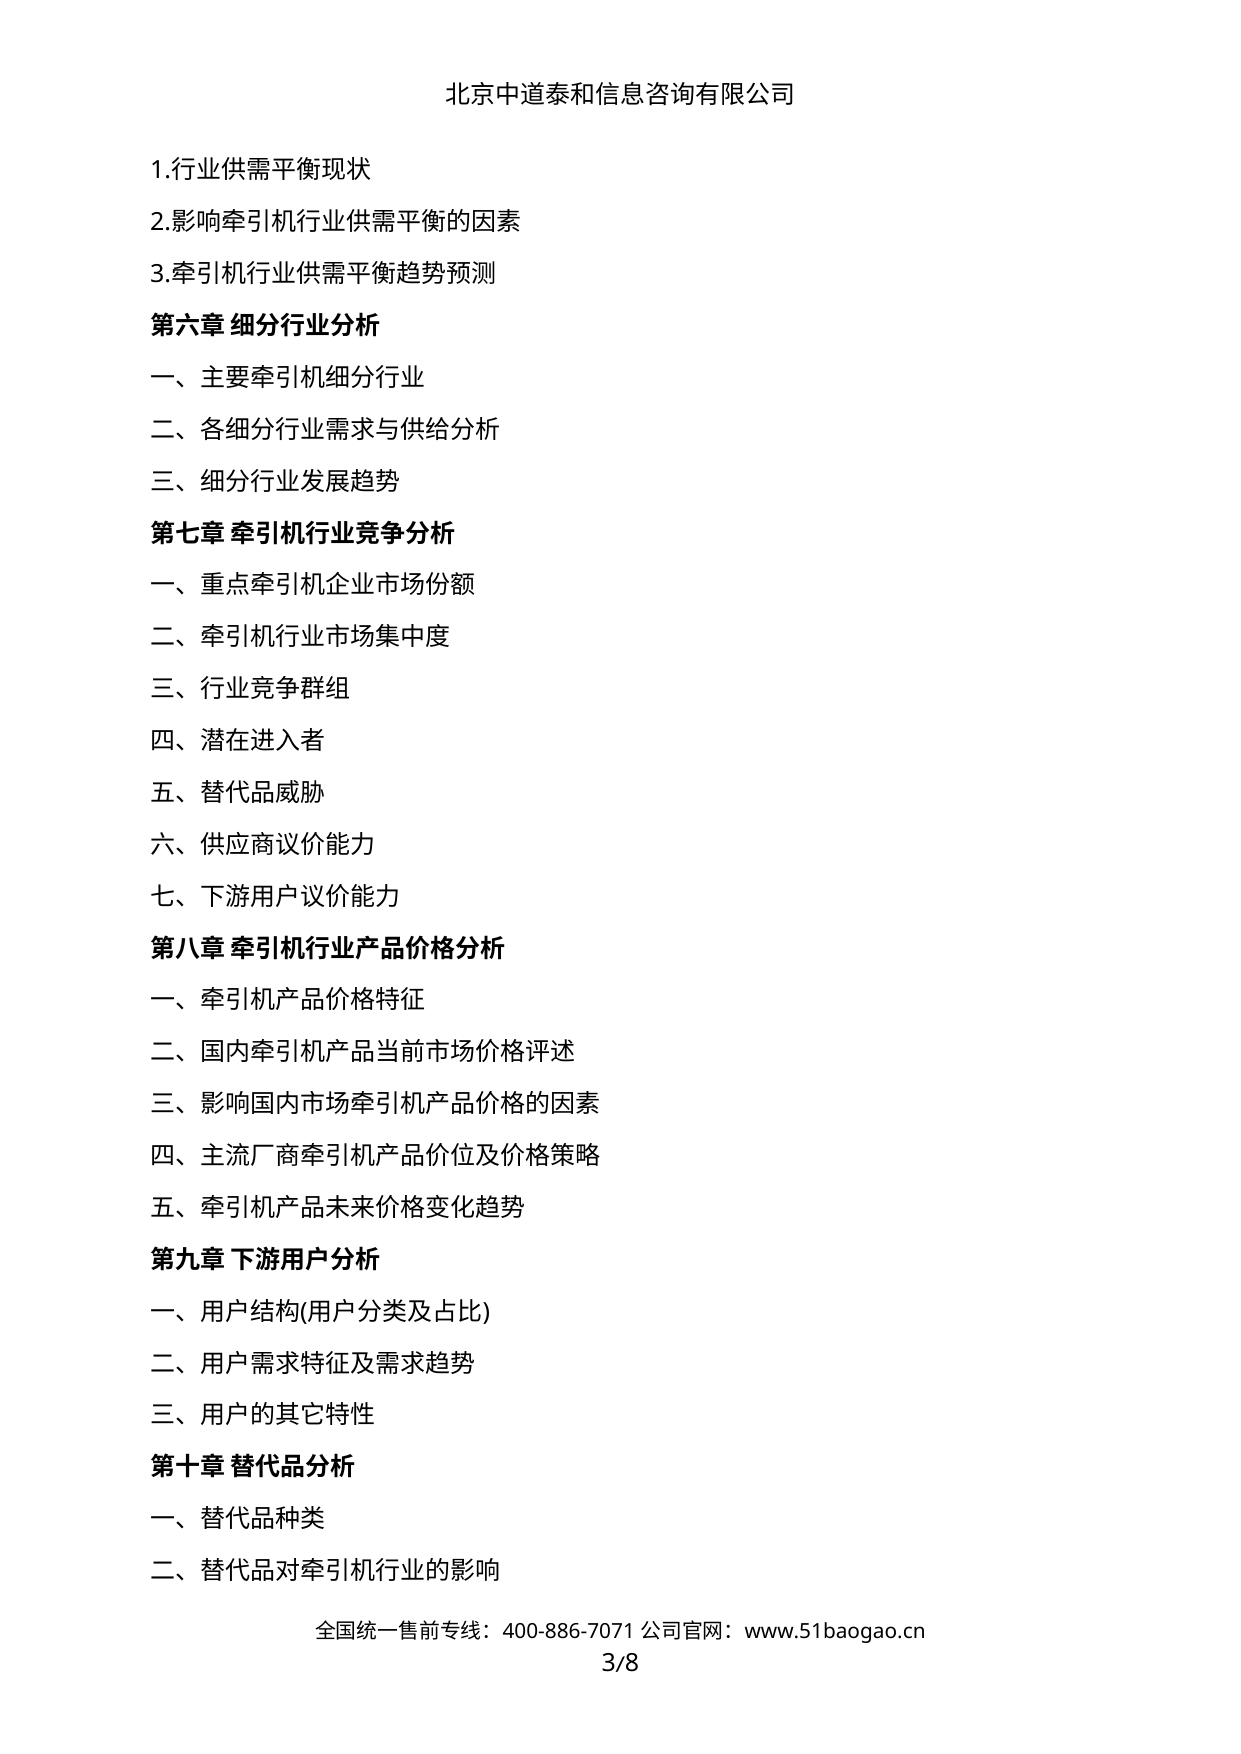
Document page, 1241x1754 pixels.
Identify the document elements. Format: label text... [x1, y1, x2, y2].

text 三、细分行业发展趋势 [150, 461, 1090, 497]
text 五、牵引机产品未来价格变化趋势 [150, 1187, 1090, 1224]
text 2.影响牵引机行业供需平衡的因素 [150, 202, 1090, 238]
text 一、重点牵引机企业市场份额 [150, 565, 1090, 601]
text 一、主要牵引机细分行业 [150, 357, 1090, 394]
text 3.牵引机行业供需平衡趋势预测 [150, 254, 1090, 290]
text 三、用户的其它特性 [150, 1395, 1090, 1431]
text 第七章 牵引机行业竞争分析 [150, 513, 1090, 549]
text 一、牵引机产品价格特征 [150, 980, 1090, 1016]
text 四、主流厂商牵引机产品价位及价格策略 [150, 1136, 1090, 1172]
text 七、下游用户议价能力 [150, 876, 1090, 912]
text 第六章 细分行业分析 [150, 306, 1090, 342]
text 二、各细分行业需求与供给分析 [150, 409, 1090, 446]
text 三、行业竞争群组 [150, 669, 1090, 705]
text 二、替代品对牵引机行业的影响 [150, 1551, 1090, 1587]
text 三、影响国内市场牵引机产品价格的因素 [150, 1084, 1090, 1120]
text 第八章 牵引机行业产品价格分析 [150, 928, 1090, 964]
text 一、用户结构(用户分类及占比) [150, 1291, 1090, 1327]
text 二、牵引机行业市场集中度 [150, 617, 1090, 653]
text 1.行业供需平衡现状 [150, 150, 1090, 186]
text 四、潜在进入者 [150, 721, 1090, 757]
text 第九章 下游用户分析 [150, 1239, 1090, 1276]
text 六、供应商议价能力 [150, 824, 1090, 861]
text 二、国内牵引机产品当前市场价格评述 [150, 1032, 1090, 1068]
text 一、替代品种类 [150, 1499, 1090, 1535]
text 五、替代品威胁 [150, 772, 1090, 809]
text 第十章 替代品分析 [150, 1447, 1090, 1483]
text 二、用户需求特征及需求趋势 [150, 1343, 1090, 1379]
